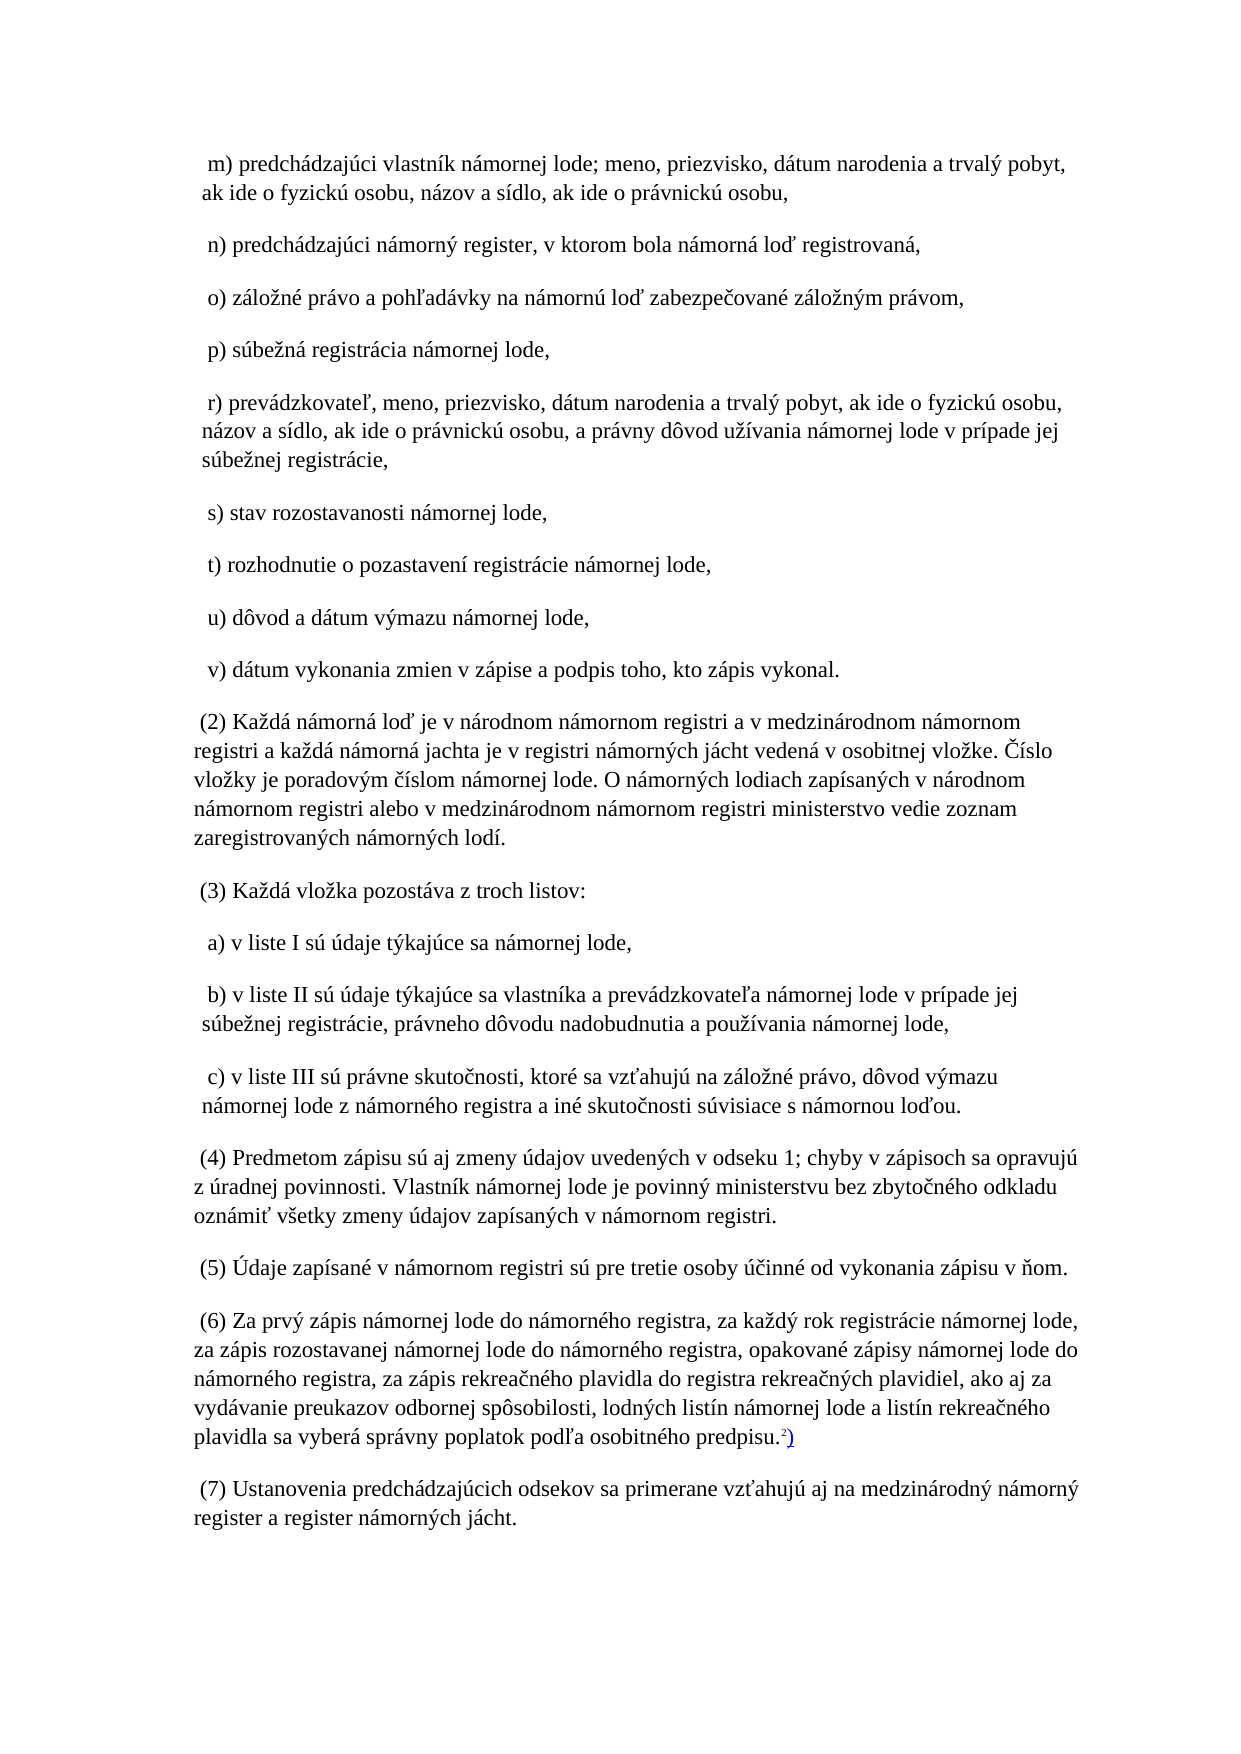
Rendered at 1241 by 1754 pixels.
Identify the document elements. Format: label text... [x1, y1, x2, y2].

text v) dátum vykonania zmien v zápise a podpis toho, kto zápis vykonal. [202, 656, 1090, 682]
text (7) Ustanovenia predchádzajúcich odsekov sa primerane vzťahujú aj na medzinárodný námorný register a register námorných jácht. [194, 1475, 1090, 1530]
text (3) Každá vložka pozostáva z troch listov: [194, 877, 1090, 903]
text b) v liste II sú údaje týkajúce sa vlastníka a prevádzkovateľa námornej lode v prípade jej súbežnej registrácie, právneho dôvodu nadobudnutia a používania námornej lode, [202, 981, 1090, 1037]
text (2) Každá námorná loď je v národnom námornom registri a v medzinárodnom námornom registri a každá námorná jachta je v registri námorných jácht vedená v osobitnej vložke. Číslo vložky je poradovým číslom námornej lode. O námorných lodiach zapísaných v národnom námornom registri alebo v medzinárodnom námornom registri ministerstvo vedie zoznam zaregistrovaných námorných lodí. [194, 708, 1090, 851]
text n) predchádzajúci námorný register, v ktorom bola námorná loď registrovaná, [202, 231, 1090, 258]
text p) súbežná registrácia námornej lode, [202, 336, 1090, 362]
text u) dôvod a dátum výmazu námornej lode, [202, 604, 1090, 630]
text r) prevádzkovateľ, meno, priezvisko, dátum narodenia a trvalý pobyt, ak ide o fyzickú osobu, názov a sídlo, ak ide o právnickú osobu, a právny dôvod užívania námornej lode v prípade jej súbežnej registrácie, [202, 388, 1090, 473]
text a) v liste I sú údaje týkajúce sa námornej lode, [202, 929, 1090, 955]
text (5) Údaje zapísané v námornom registri sú pre tretie osoby účinné od vykonania zápisu v ňom. [194, 1254, 1090, 1281]
text (6) Za prvý zápis námornej lode do námorného registra, za každý rok registrácie námornej lode, za zápis rozostavanej námornej lode do námorného registra, opakované zápisy námornej lode do námorného registra, za zápis rekreačného plavidla do registra rekreačných plavidiel, ako aj za vydávanie preukazov odbornej spôsobilosti, lodných listín námornej lode a listín rekreačného plavidla sa vyberá správny poplatok podľa osobitného predpisu.2) [194, 1307, 1090, 1449]
text t) rozhodnutie o pozastavení registrácie námornej lode, [202, 551, 1090, 578]
text c) v liste III sú právne skutočnosti, ktoré sa vzťahujú na záložné právo, dôvod výmazu námornej lode z námorného registra a iné skutočnosti súvisiace s námornou loďou. [202, 1063, 1090, 1118]
text s) stav rozostavanosti námornej lode, [202, 499, 1090, 525]
text m) predchádzajúci vlastník námornej lode; meno, priezvisko, dátum narodenia a trvalý pobyt, ak ide o fyzickú osobu, názov a sídlo, ak ide o právnickú osobu, [202, 150, 1090, 205]
text (4) Predmetom zápisu sú aj zmeny údajov uvedených v odseku 1; chyby v zápisoch sa opravujú z úradnej povinnosti. Vlastník námornej lode je povinný ministerstvu bez zbytočného odkladu oznámiť všetky zmeny údajov zapísaných v námornom registri. [194, 1144, 1090, 1228]
text o) záložné právo a pohľadávky na námornú loď zabezpečované záložným právom, [202, 284, 1090, 310]
